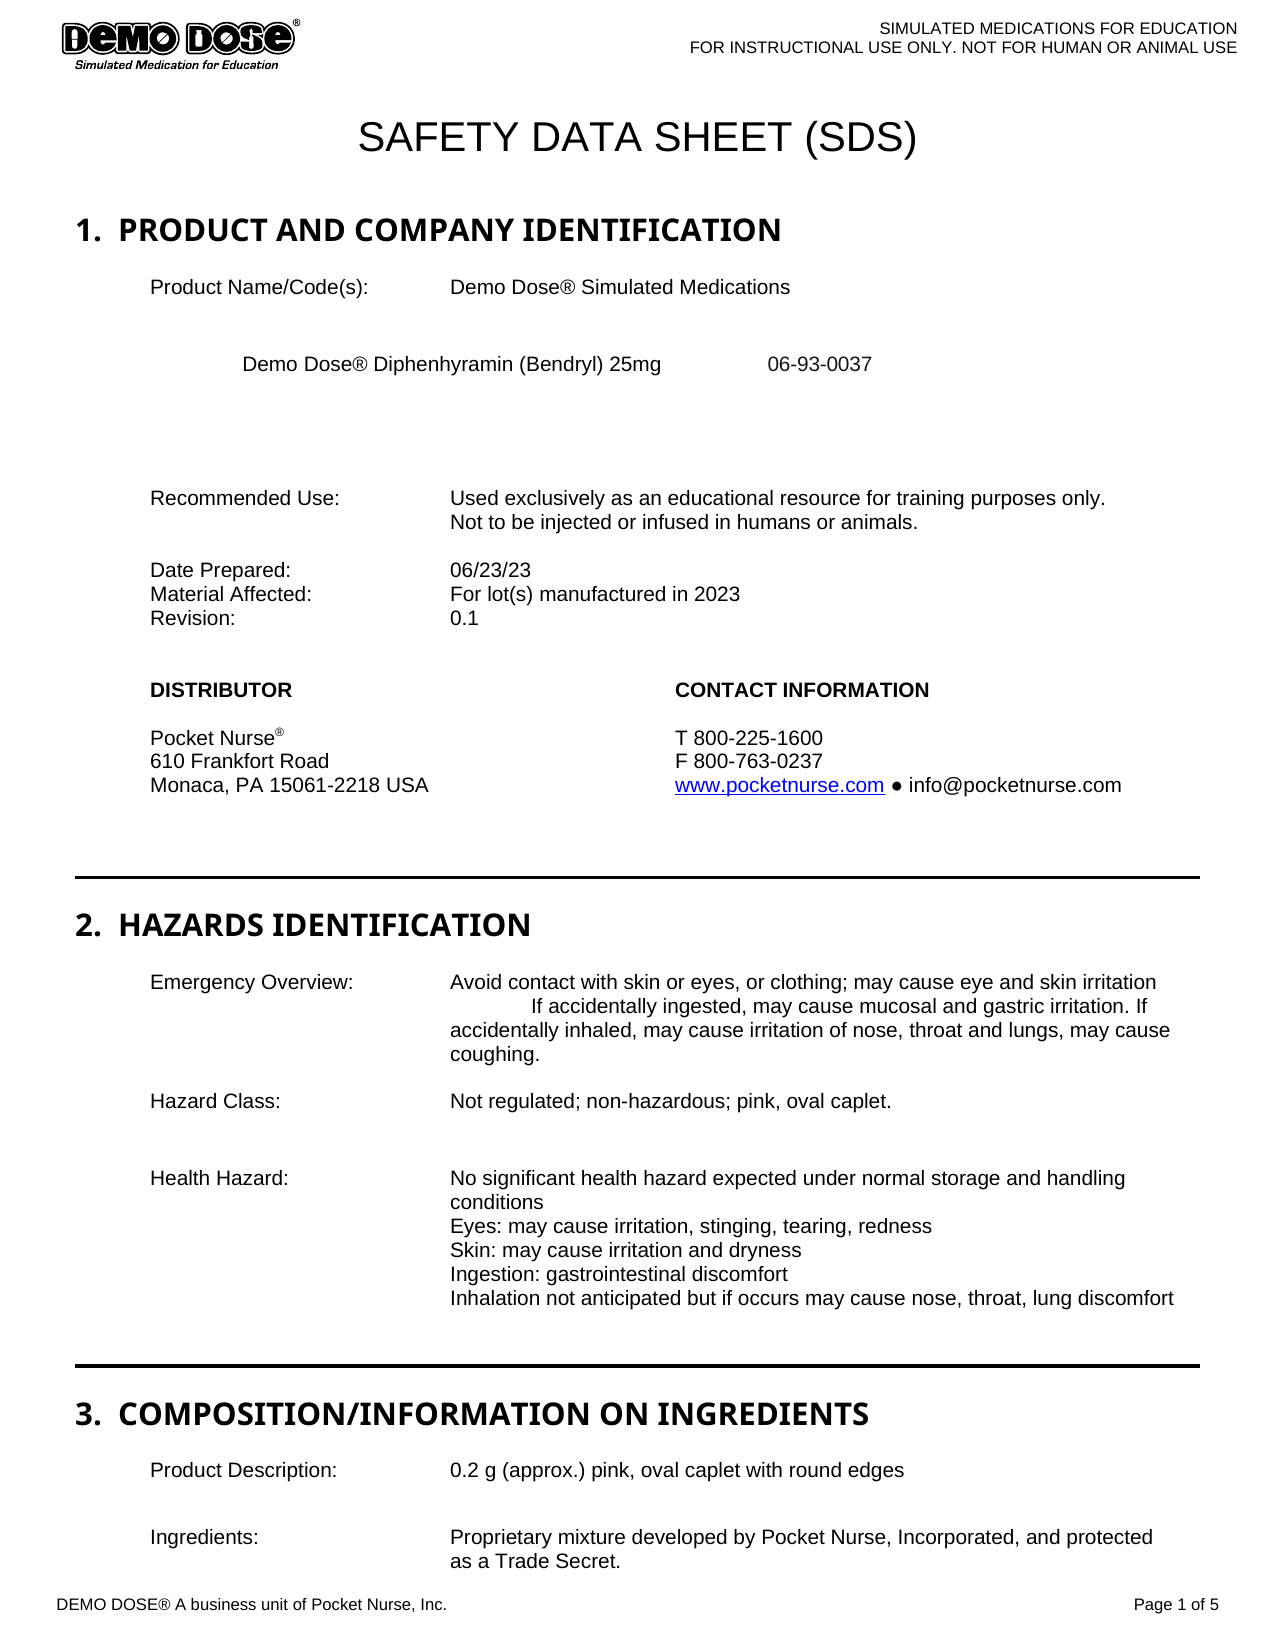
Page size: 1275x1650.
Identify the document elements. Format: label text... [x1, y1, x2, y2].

text 3. COMPOSITION/INFORMATION ON INGREDIENTS [75, 1392, 1200, 1434]
text 1. PRODUCT AND COMPANY IDENTIFICATION [75, 208, 1200, 251]
text Monaca, PA 15061-2218 USA www.pocketnurse.com ● info@pocketnurse.com [150, 773, 1200, 797]
text Pocket Nurse® T 800-225-1600 [150, 725, 1200, 749]
text 610 Frankfort Road F 800-763-0237 [150, 749, 1200, 773]
text Not to be injected or infused in humans or animals. [150, 510, 1200, 534]
text Product Name/Code(s): Demo Dose® Simulated Medications [150, 275, 1200, 299]
text Inhalation not anticipated but if occurs may cause nose, throat, lung discomfort [450, 1286, 1200, 1310]
text Hazard Class: Not regulated; non-hazardous; pink, oval caplet. [150, 1089, 1200, 1113]
text Ingestion: gastrointestinal discomfort [150, 1262, 1200, 1286]
text Ingredients: Proprietary mixture developed by Pocket Nurse, Incorporated, and protected as a Trade Secret. [150, 1525, 1200, 1573]
text Product Description: 0.2 g (approx.) pink, oval caplet with round edges [150, 1458, 1200, 1482]
text Safety Data Sheet (SDS) [75, 112, 1200, 160]
text Demo Dose® Diphenhyramin (Bendryl) 25mg 06-93-0037 [242, 352, 1200, 376]
text Emergency Overview: Avoid contact with skin or eyes, or clothing; may cause eye and skin irritation If accidentally ingested, may cause mucosal and gastric irritation. If accidentally inhaled, may cause irritation of nose, throat and lungs, may cause coughing. [150, 969, 1200, 1065]
text Material Affected: For lot(s) manufactured in 2023 [150, 582, 1200, 606]
text 2. HAZARDS IDENTIFICATION [75, 903, 1200, 946]
text Health Hazard: No significant health hazard expected under normal storage and handling conditions [150, 1166, 1200, 1214]
text Eyes: may cause irritation, stinging, tearing, redness [150, 1214, 1200, 1238]
text Recommended Use: Used exclusively as an educational resource for training purposes only. [150, 486, 1200, 510]
text Date Prepared: 06/23/23 [150, 558, 1200, 582]
text Revision: 0.1 [150, 606, 1200, 629]
text Skin: may cause irritation and dryness [150, 1238, 1200, 1262]
text DISTRIBUTOR CONTACT INFORMATION [150, 677, 1200, 701]
